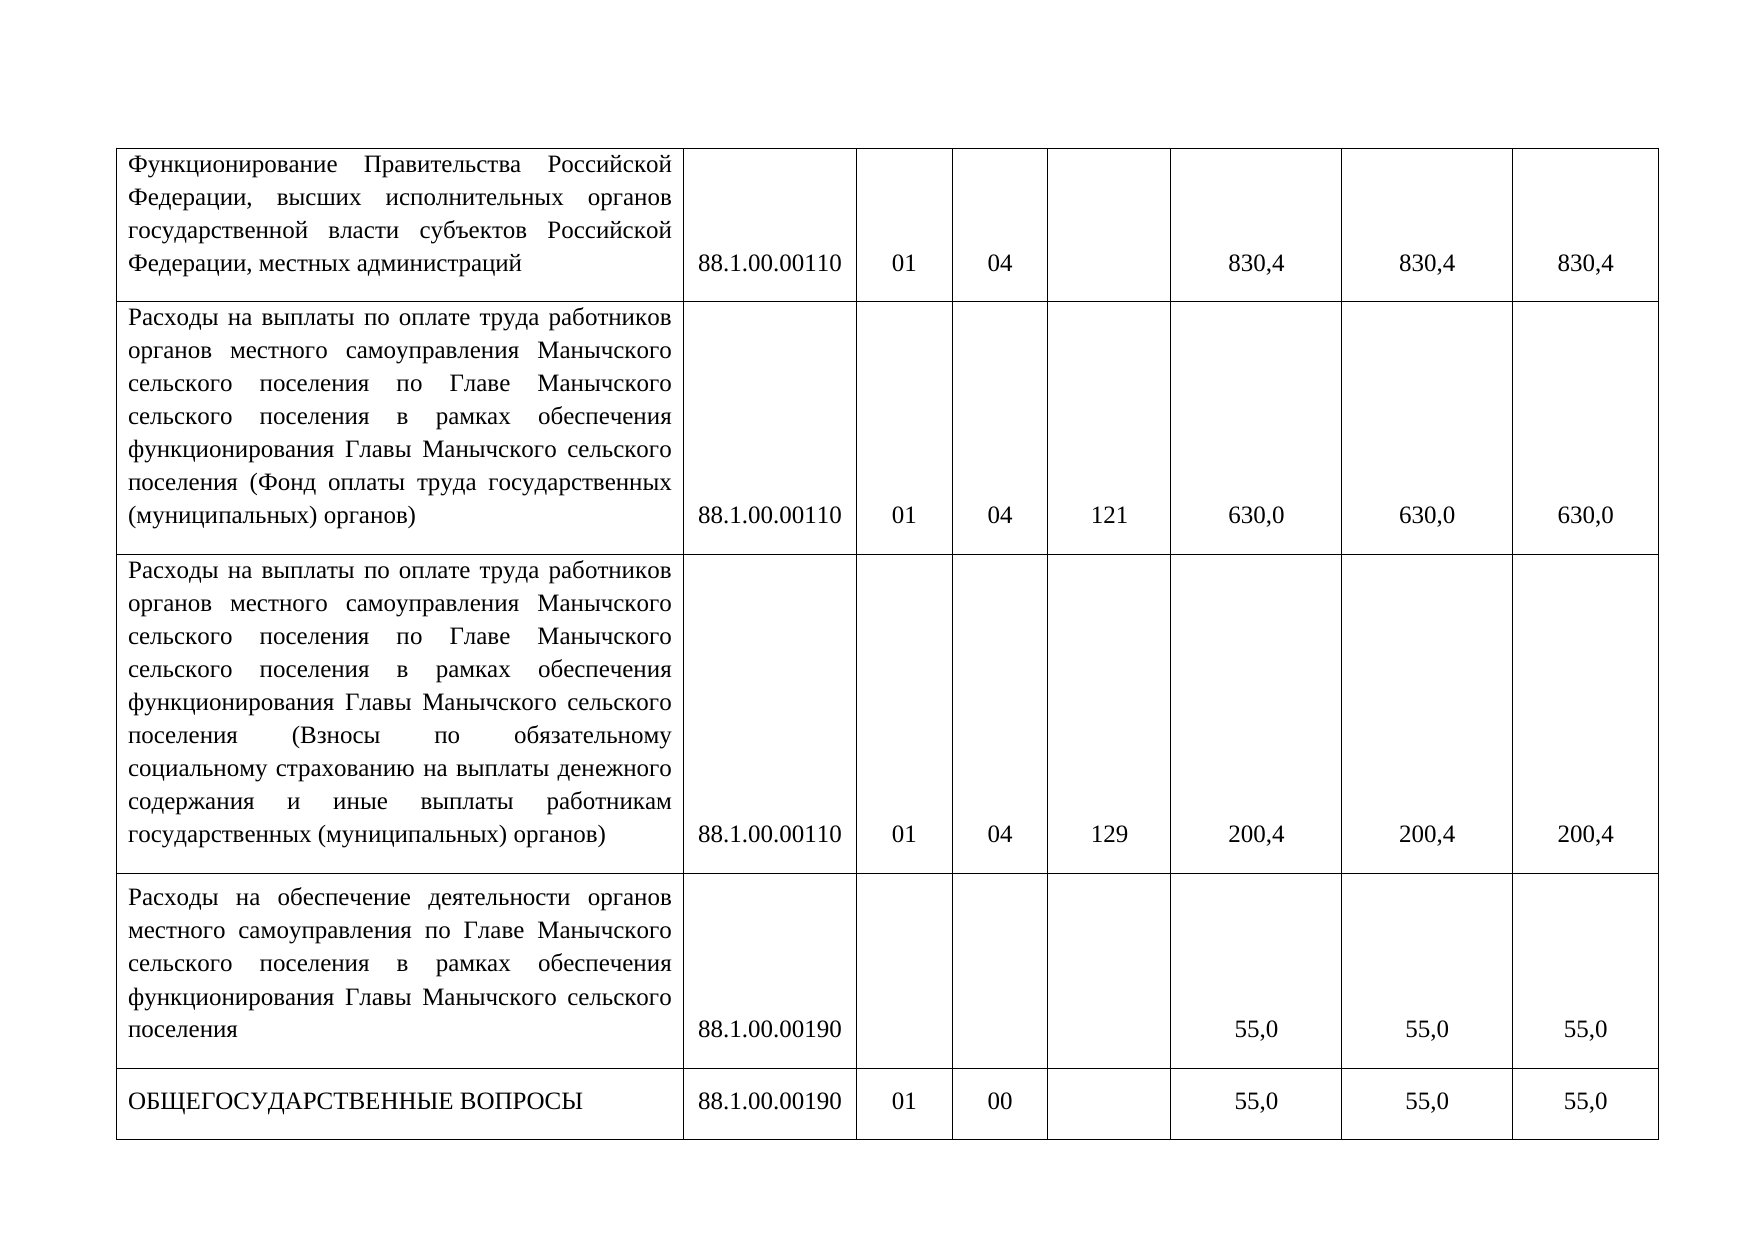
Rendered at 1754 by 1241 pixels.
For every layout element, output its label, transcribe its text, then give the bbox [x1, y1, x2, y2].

table_cell Расходы на обеспечение деятельности органов местного самоуправления по Главе Манычского сельского поселения в рамках обеспечения функционирования Главы Манычского сельского поселения [117, 874, 683, 1068]
table_cell [1048, 1069, 1170, 1139]
table_cell Расходы на выплаты по оплате труда работников органов местного самоуправления Манычского сельского поселения по Главе Манычского сельского поселения в рамках обеспечения функционирования Главы Манычского сельского поселения (Взносы по обязательному социальному страхованию на выплаты денежного содержания и иные выплаты работникам государственных (муниципальных) органов) [117, 555, 683, 872]
table_cell 01 [857, 1069, 952, 1139]
table_cell [953, 874, 1047, 1068]
table_cell 88.1.00.00190 [684, 1069, 856, 1139]
table_cell 88.1.00.00110 [684, 302, 856, 554]
table_cell 04 [953, 149, 1047, 301]
table_cell ОБЩЕГОСУДАРСТВЕННЫЕ ВОПРОСЫ [117, 1069, 683, 1139]
table_cell 630,0 [1513, 302, 1658, 554]
table_cell 04 [953, 302, 1047, 554]
table_cell 55,0 [1171, 874, 1341, 1068]
table_cell [857, 874, 952, 1068]
table_cell 55,0 [1342, 874, 1512, 1068]
table_cell 55,0 [1513, 1069, 1658, 1139]
table_cell 630,0 [1342, 302, 1512, 554]
table_cell 01 [857, 555, 952, 872]
table_cell [1048, 149, 1170, 301]
table_cell 88.1.00.00110 [684, 555, 856, 872]
table_cell 200,4 [1171, 555, 1341, 872]
table_cell 200,4 [1513, 555, 1658, 872]
table_cell 830,4 [1342, 149, 1512, 301]
table_cell 88.1.00.00110 [684, 149, 856, 301]
table_cell 01 [857, 149, 952, 301]
table_cell Функционирование Правительства Российской Федерации, высших исполнительных органов государственной власти субъектов Российской Федерации, местных администраций [117, 149, 683, 301]
table_cell 830,4 [1171, 149, 1341, 301]
table_cell 630,0 [1171, 302, 1341, 554]
table_cell [1048, 874, 1170, 1068]
table_cell 121 [1048, 302, 1170, 554]
table_cell Расходы на выплаты по оплате труда работников органов местного самоуправления Манычского сельского поселения по Главе Манычского сельского поселения в рамках обеспечения функционирования Главы Манычского сельского поселения (Фонд оплаты труда государственных (муниципальных) органов) [117, 302, 683, 554]
table_cell 129 [1048, 555, 1170, 872]
table_cell 55,0 [1513, 874, 1658, 1068]
table_cell 830,4 [1513, 149, 1658, 301]
table_cell 01 [857, 302, 952, 554]
table_cell 55,0 [1342, 1069, 1512, 1139]
table_cell 04 [953, 555, 1047, 872]
table_cell 00 [953, 1069, 1047, 1139]
table_cell 55,0 [1171, 1069, 1341, 1139]
table_cell 200,4 [1342, 555, 1512, 872]
table_cell 88.1.00.00190 [684, 874, 856, 1068]
